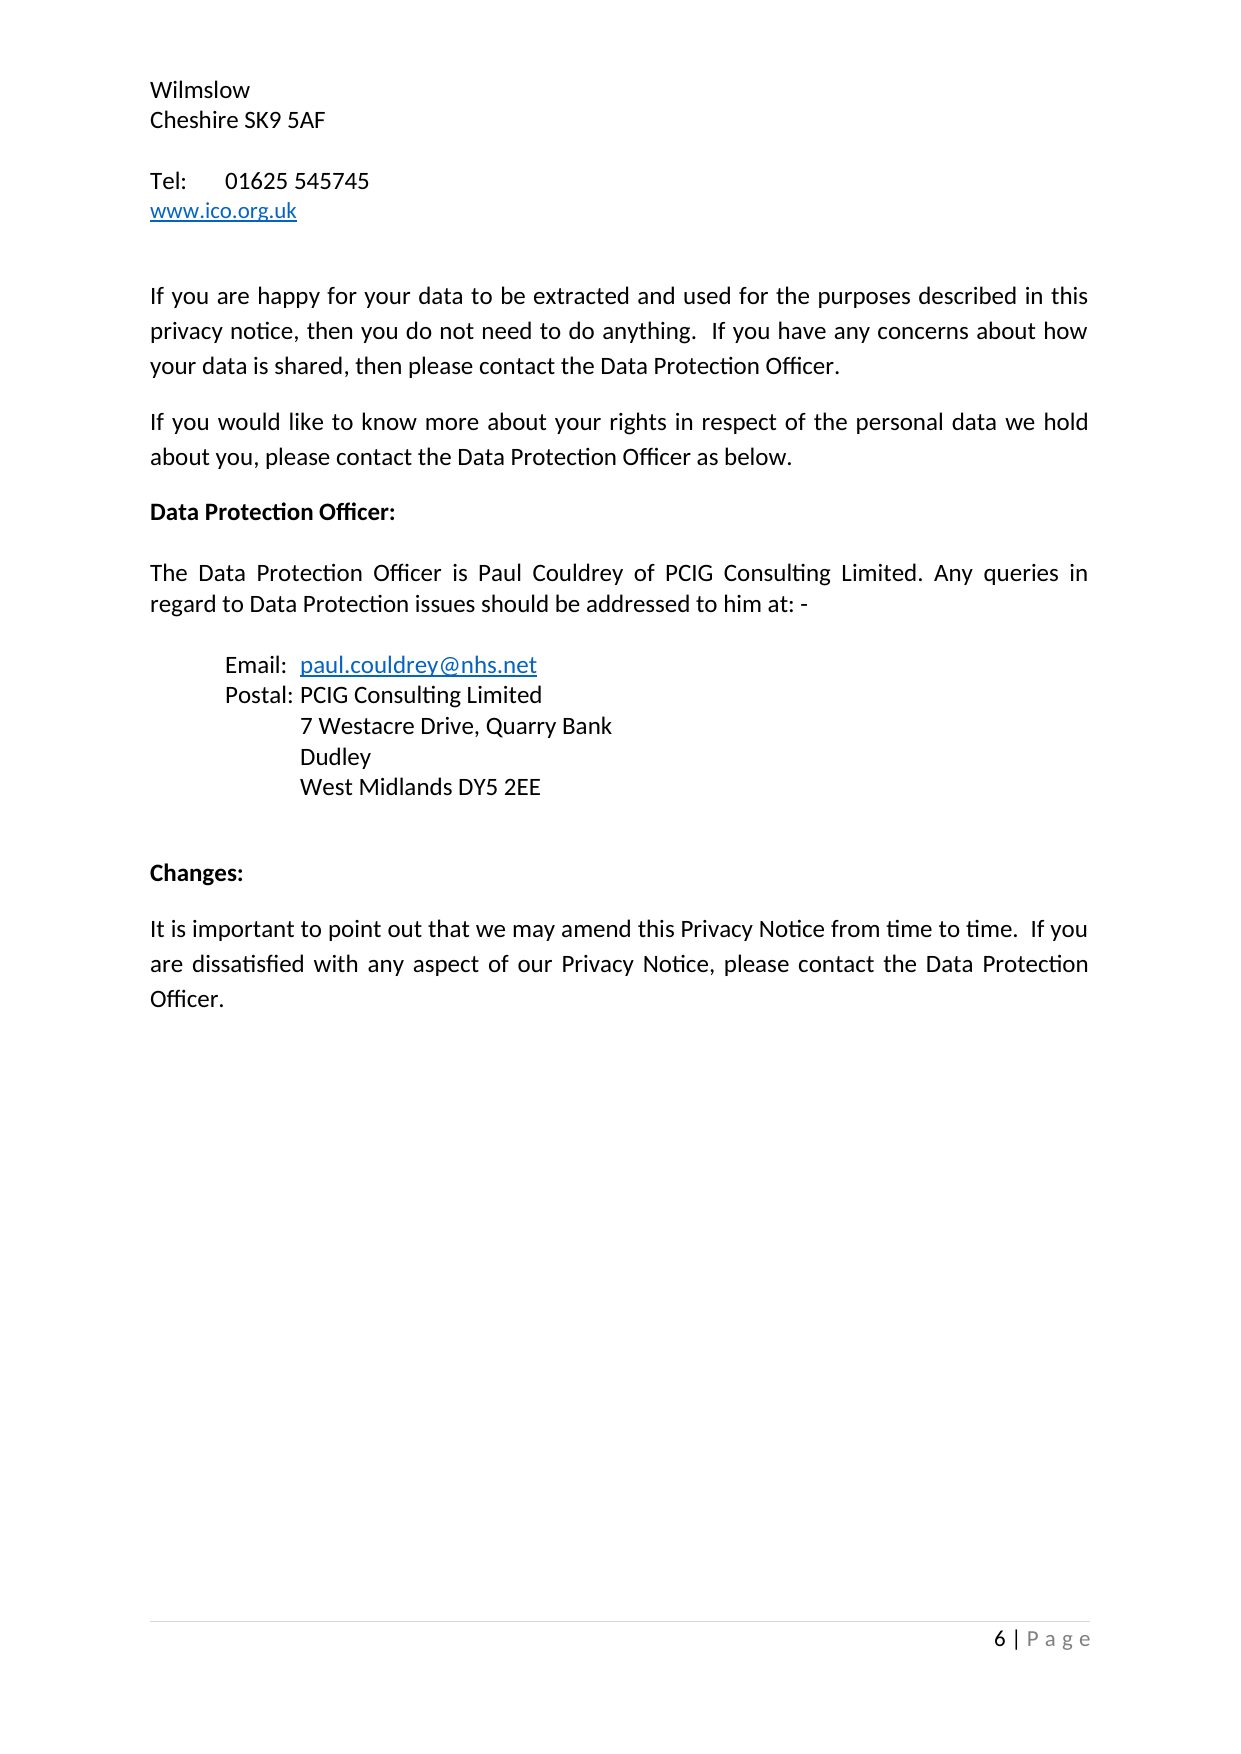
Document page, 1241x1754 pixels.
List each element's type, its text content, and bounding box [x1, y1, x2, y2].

text West Midlands DY5 2EE [150, 771, 1090, 802]
text Wilmslow [150, 74, 1090, 104]
text www.ico.org.uk [150, 196, 1090, 224]
text Email: paul.couldrey@nhs.net [150, 649, 1090, 679]
text Cheshire SK9 5AF [150, 104, 1090, 135]
text Dudley [150, 741, 1090, 771]
text If you would like to know more about your rights in respect of the personal data we hold about you, please contact the Data Protection Officer as below. [150, 406, 1090, 471]
text The Data Protection Officer is Paul Couldrey of PCIG Consulting Limited. Any queries in regard to Data Protection issues should be addressed to him at: - [150, 557, 1090, 618]
text If you are happy for your data to be extracted and used for the purposes described in this privacy notice, then you do not need to do anything. If you have any concerns about how your data is shared, then please contact the Data Protection Officer. [150, 280, 1090, 380]
text 7 Westacre Drive, Quarry Bank [150, 710, 1090, 741]
text Tel: 01625 545745 [150, 165, 1090, 196]
text Changes: [150, 857, 1090, 888]
text Data Protection Officer: [150, 496, 1090, 527]
text Postal: PCIG Consulting Limited [150, 679, 1090, 710]
text It is important to point out that we may amend this Privacy Notice from time to time. If you are dissatisfied with any aspect of our Privacy Notice, please contact the Data Protection Officer. [150, 913, 1090, 1014]
